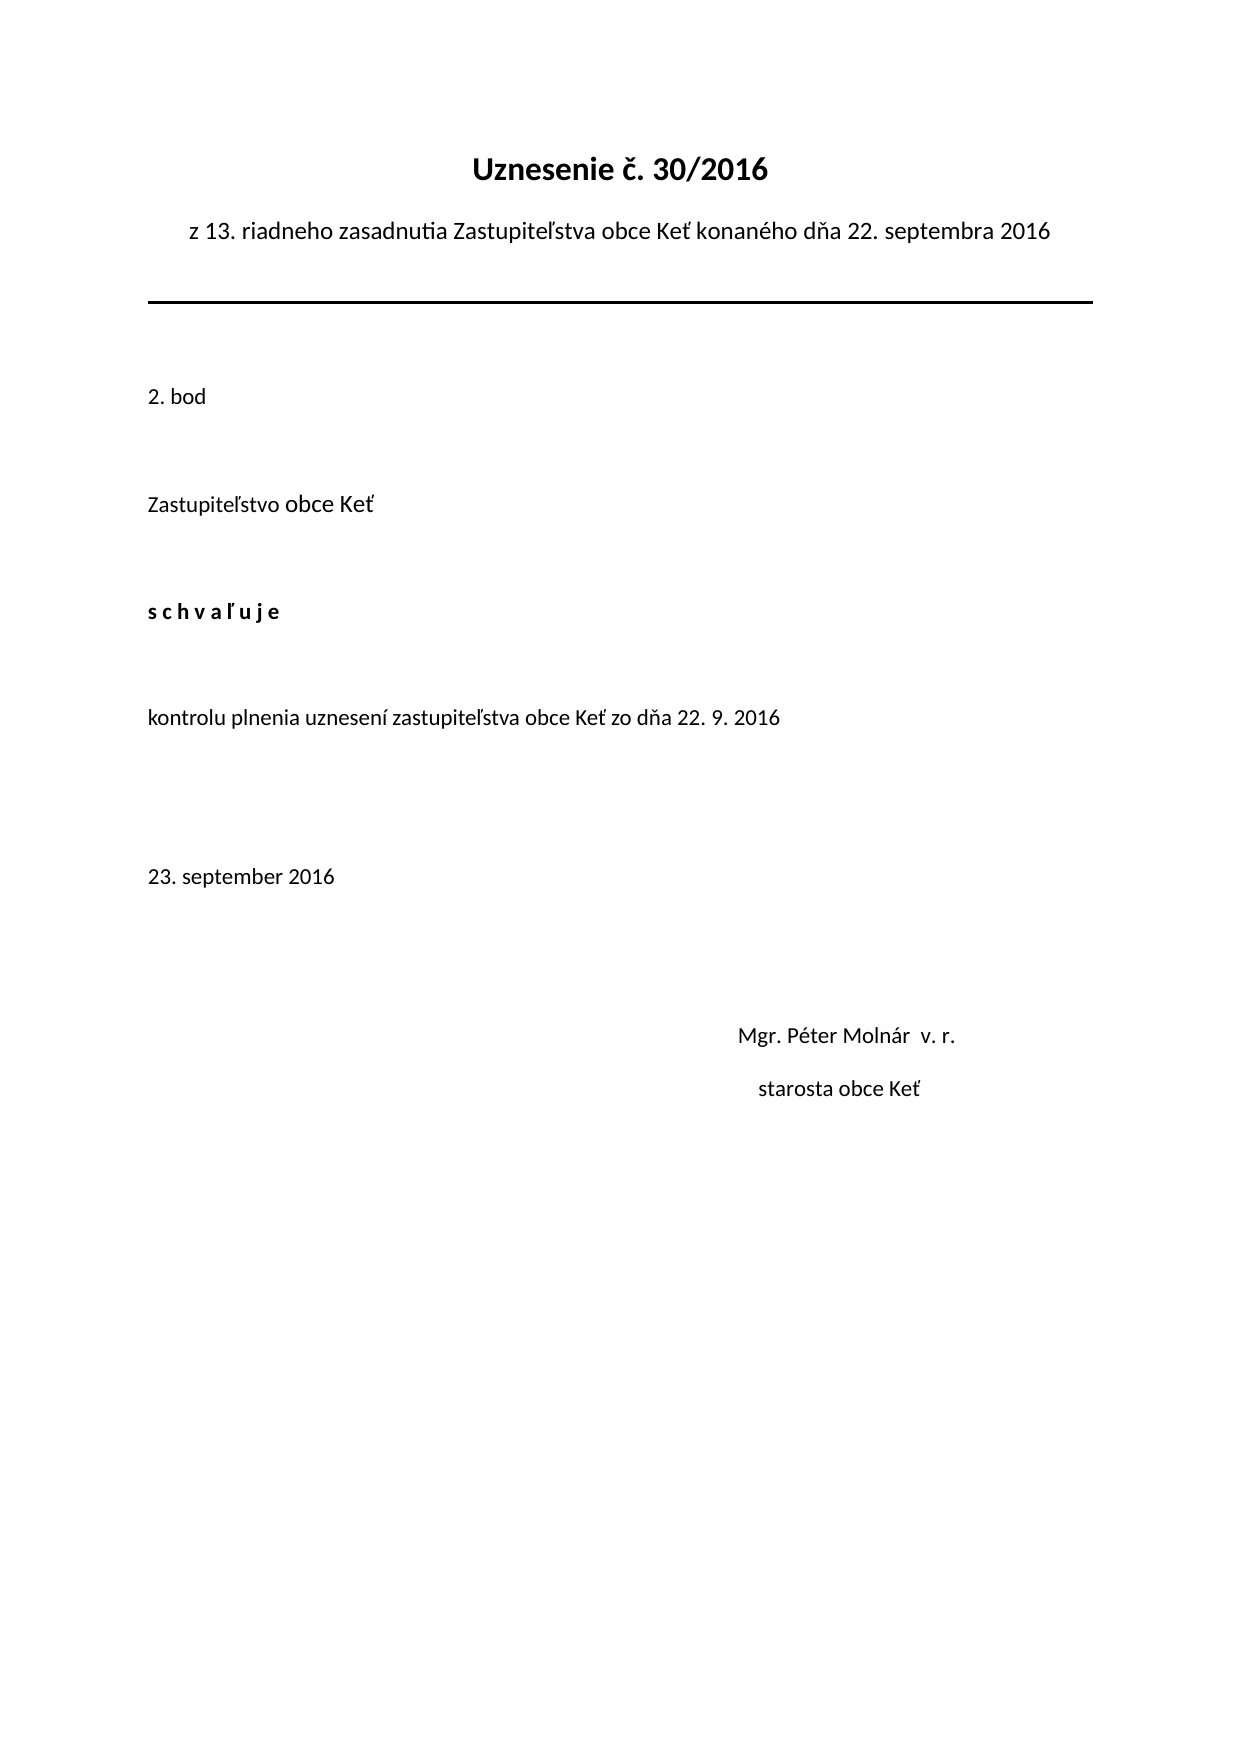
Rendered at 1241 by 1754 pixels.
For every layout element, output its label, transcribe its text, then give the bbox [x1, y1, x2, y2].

text 2. bod [148, 382, 1093, 410]
text s c h v a ľ u j e [148, 597, 1093, 625]
text Zastupiteľstvo obce Keť [148, 488, 1093, 519]
text 23. september 2016 [148, 862, 1093, 890]
text Mgr. Péter Molnár v. r. [664, 1021, 1093, 1049]
text z 13. riadneho zasadnutia Zastupiteľstva obce Keť konaného dňa 22. septembra 2016 [148, 215, 1093, 246]
text starosta obce Keť [664, 1074, 1093, 1102]
text Uznesenie č. 30/2016 [148, 148, 1093, 188]
text kontrolu plnenia uznesení zastupiteľstva obce Keť zo dňa 22. 9. 2016 [148, 703, 1093, 731]
